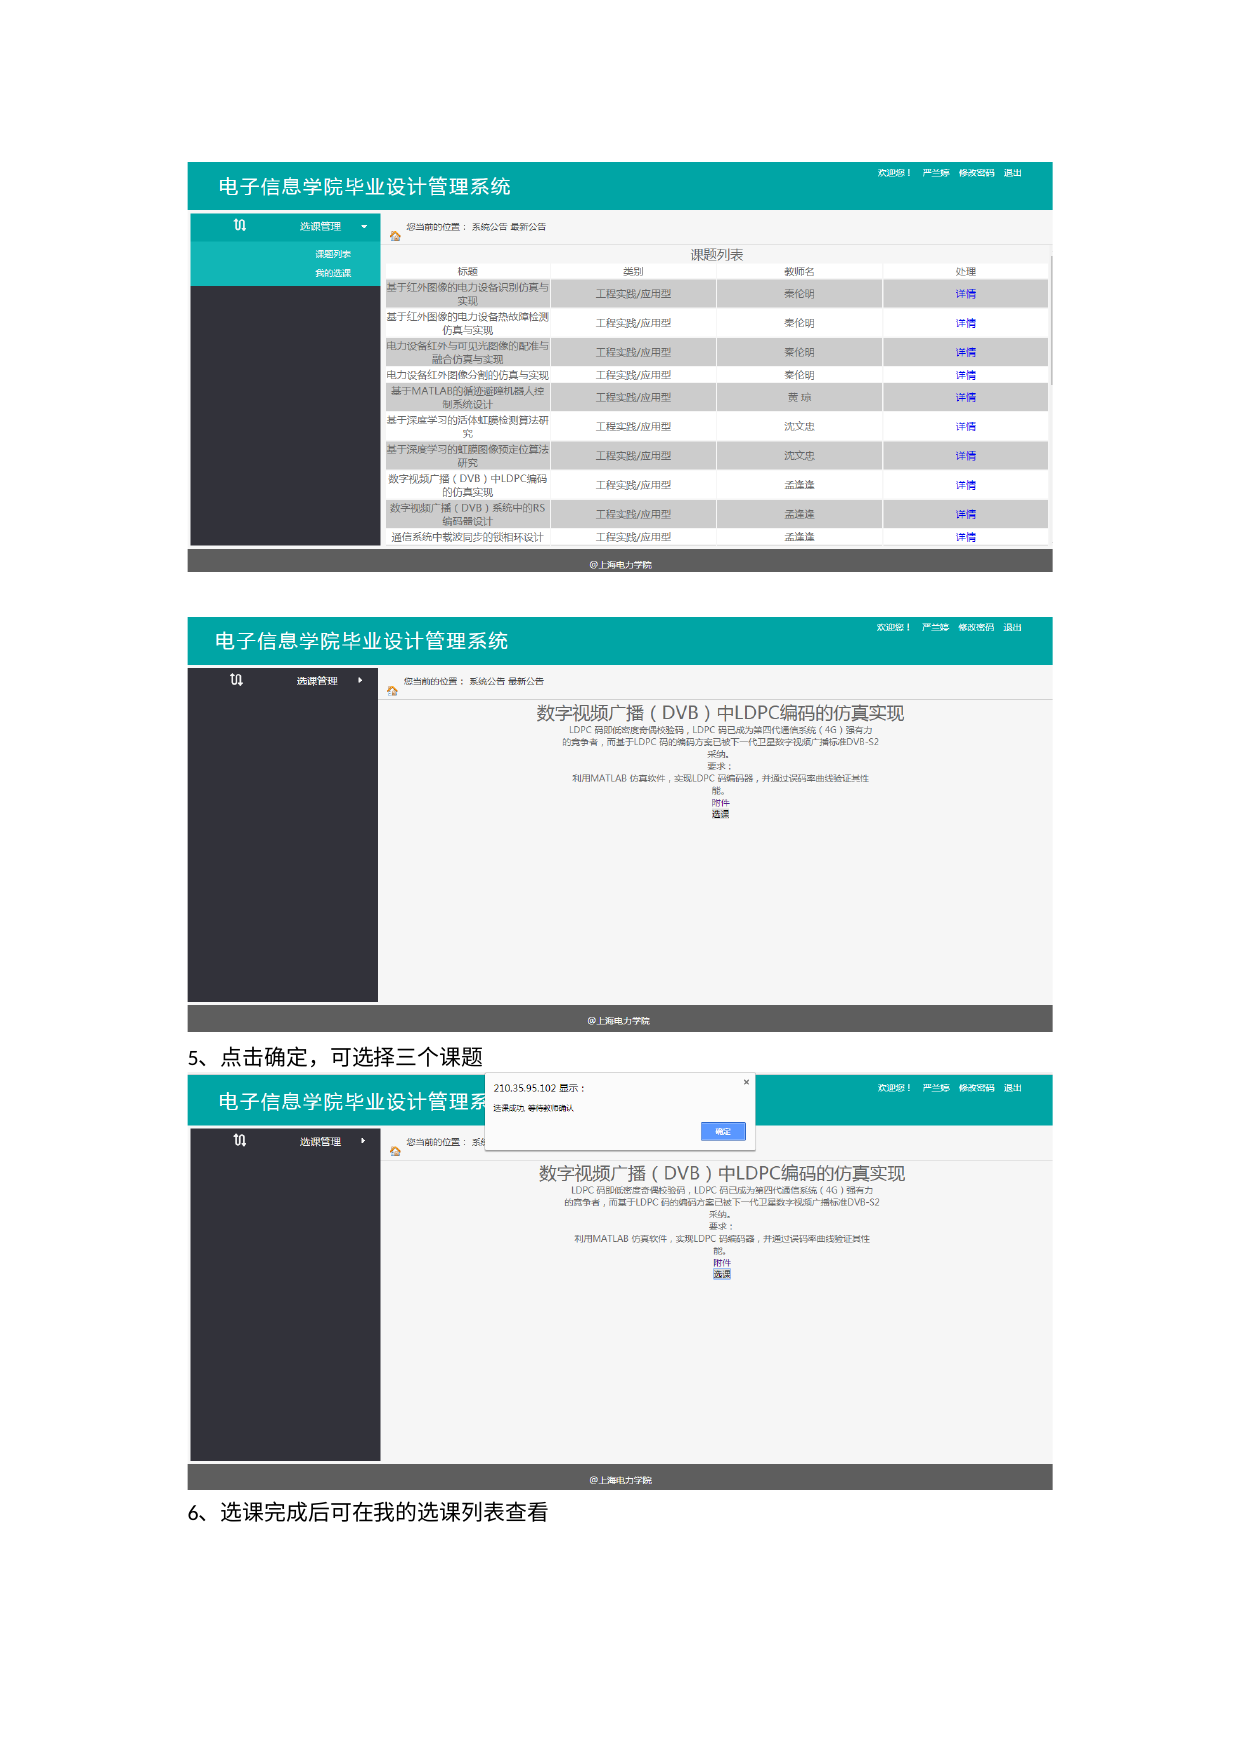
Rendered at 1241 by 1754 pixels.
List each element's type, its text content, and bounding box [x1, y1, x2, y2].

picture [187, 162, 1053, 572]
text 5、点击确定，可选择三个课题 [187, 1039, 1053, 1072]
picture [187, 1072, 1053, 1490]
text 6、选课完成后可在我的选课列表查看 [187, 1494, 1053, 1527]
picture [187, 617, 1053, 1032]
